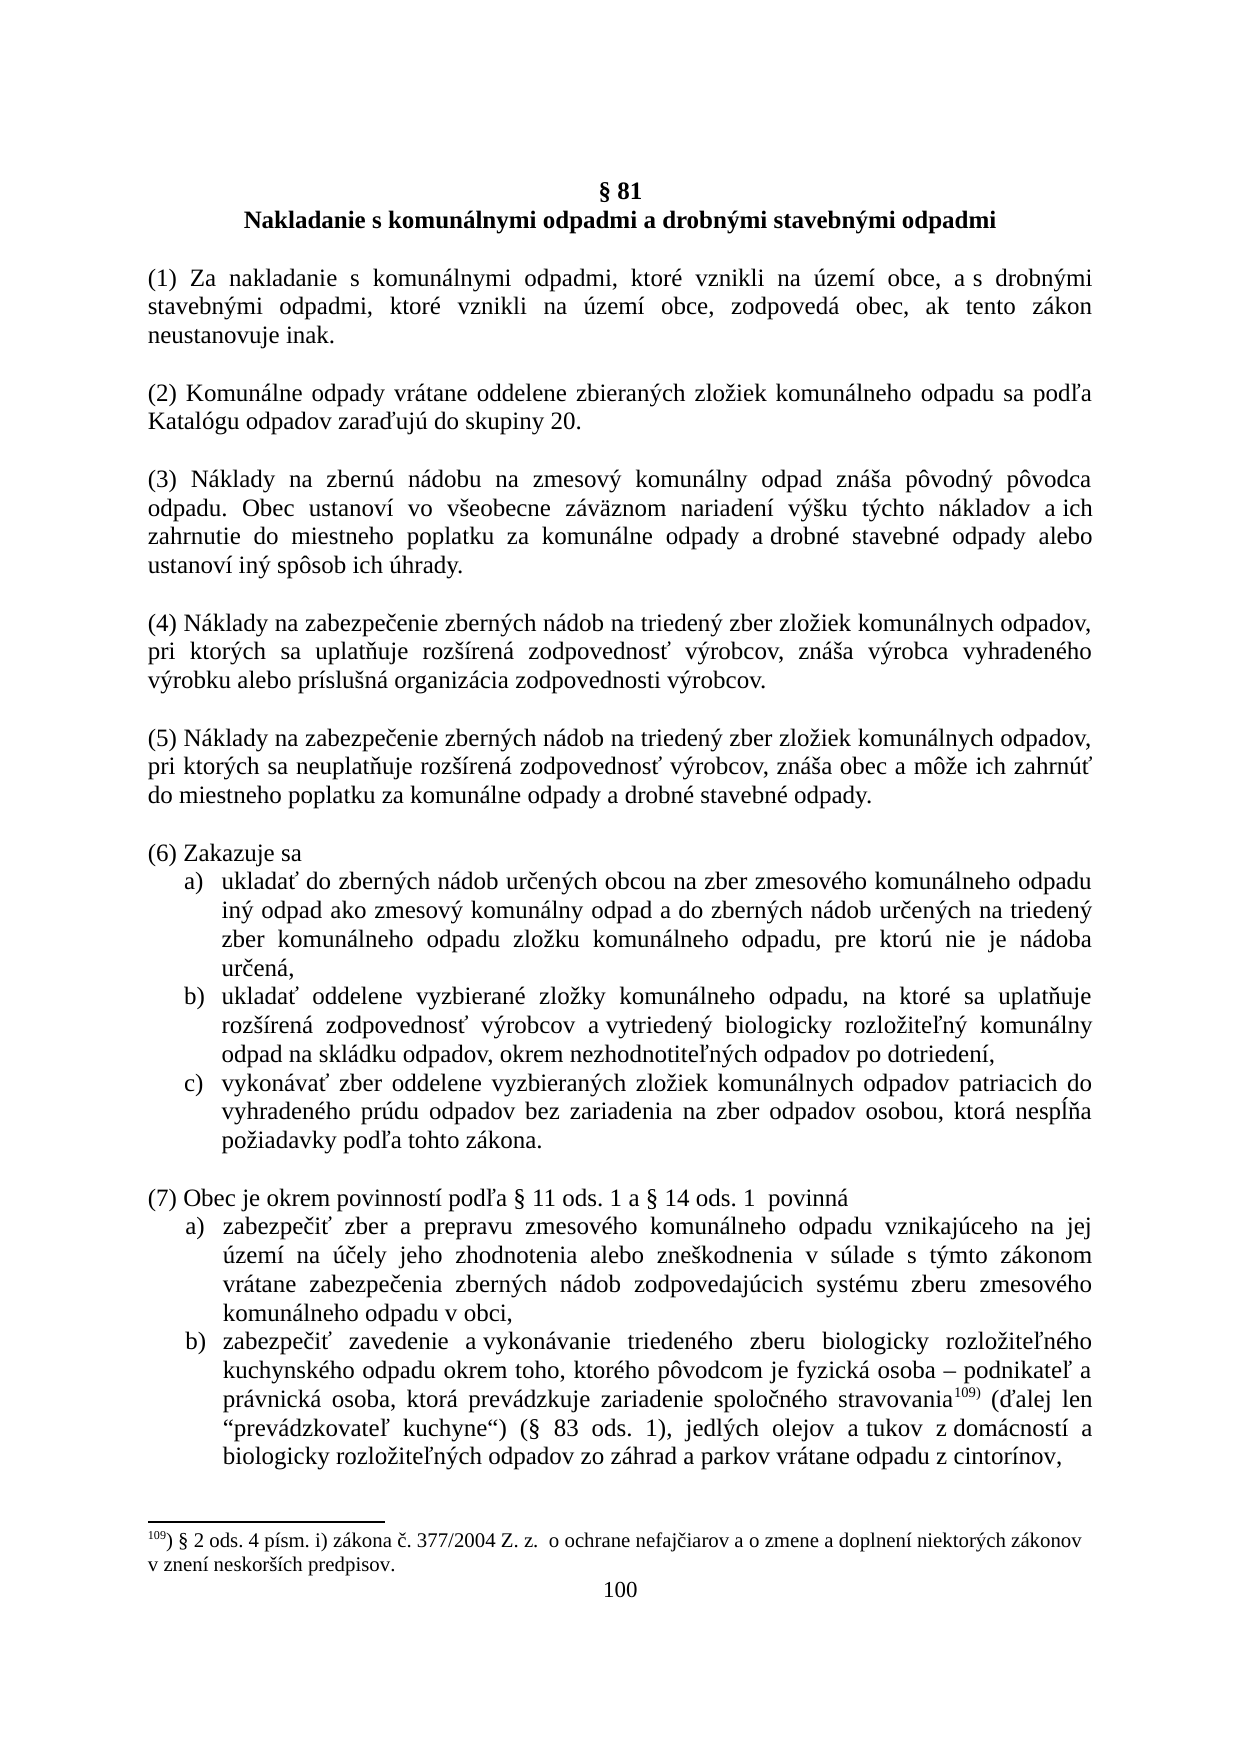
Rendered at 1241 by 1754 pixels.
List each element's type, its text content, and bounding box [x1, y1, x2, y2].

text (7) Obec je okrem povinností podľa § 11 ods. 1 a § 14 ods. 1 povinná [148, 1183, 1093, 1211]
list vykonávať zber oddelene vyzbieraných zložiek komunálnych odpadov patriacich do vyhradeného prúdu odpadov bez zariadenia na zber odpadov osobou, ktorá nespĺňa požiadavky podľa tohto zákona. [184, 1068, 1093, 1154]
list zabezpečiť zavedenie a vykonávanie triedeného zberu biologicky rozložiteľného kuchynského odpadu okrem toho, ktorého pôvodcom je fyzická osoba – podnikateľ a právnická osoba, ktorá prevádzkuje zariadenie spoločného stravovania) (ďalej len “prevádzkovateľ kuchyne“) (§ 83 ods. 1), jedlých olejov a tukov z domácností a biologicky rozložiteľných odpadov zo záhrad a parkov vrátane odpadu z cintorínov, [185, 1326, 1093, 1470]
text § 81 [148, 176, 1093, 205]
text (4) Náklady na zabezpečenie zberných nádob na triedený zber zložiek komunálnych odpadov, pri ktorých sa uplatňuje rozšírená zodpovednosť výrobcov, znáša výrobca vyhradeného výrobku alebo príslušná organizácia zodpovednosti výrobcov. [148, 608, 1093, 694]
text (3) Náklady na zbernú nádobu na zmesový komunálny odpad znáša pôvodný pôvodca odpadu. Obec ustanoví vo všeobecne záväznom nariadení výšku týchto nákladov a ich zahrnutie do miestneho poplatku za komunálne odpady a drobné stavebné odpady alebo ustanoví iný spôsob ich úhrady. [148, 464, 1093, 579]
text Nakladanie s komunálnymi odpadmi a drobnými stavebnými odpadmi [148, 205, 1093, 234]
list ukladať do zberných nádob určených obcou na zber zmesového komunálneho odpadu iný odpad ako zmesový komunálny odpad a do zberných nádob určených na triedený zber komunálneho odpadu zložku komunálneho odpadu, pre ktorú nie je nádoba určená, [184, 866, 1093, 981]
text (5) Náklady na zabezpečenie zberných nádob na triedený zber zložiek komunálnych odpadov, pri ktorých sa neuplatňuje rozšírená zodpovednosť výrobcov, znáša obec a môže ich zahrnúť do miestneho poplatku za komunálne odpady a drobné stavebné odpady. [148, 723, 1093, 809]
text (6) Zakazuje sa [148, 838, 1093, 866]
text (2) Komunálne odpady vrátane oddelene zbieraných zložiek komunálneho odpadu sa podľa Katalógu odpadov zaraďujú do skupiny 20. [148, 378, 1093, 435]
list ukladať oddelene vyzbierané zložky komunálneho odpadu, na ktoré sa uplatňuje rozšírená zodpovednosť výrobcov a vytriedený biologicky rozložiteľný komunálny odpad na skládku odpadov, okrem nezhodnotiteľných odpadov po dotriedení, [184, 981, 1093, 1068]
list zabezpečiť zber a prepravu zmesového komunálneho odpadu vznikajúceho na jej území na účely jeho zhodnotenia alebo zneškodnenia v súlade s týmto zákonom vrátane zabezpečenia zberných nádob zodpovedajúcich systému zberu zmesového komunálneho odpadu v obci, [185, 1211, 1093, 1326]
text (1) Za nakladanie s komunálnymi odpadmi, ktoré vznikli na území obce, a s drobnými stavebnými odpadmi, ktoré vznikli na území obce, zodpovedá obec, ak tento zákon neustanovuje inak. [148, 263, 1093, 349]
